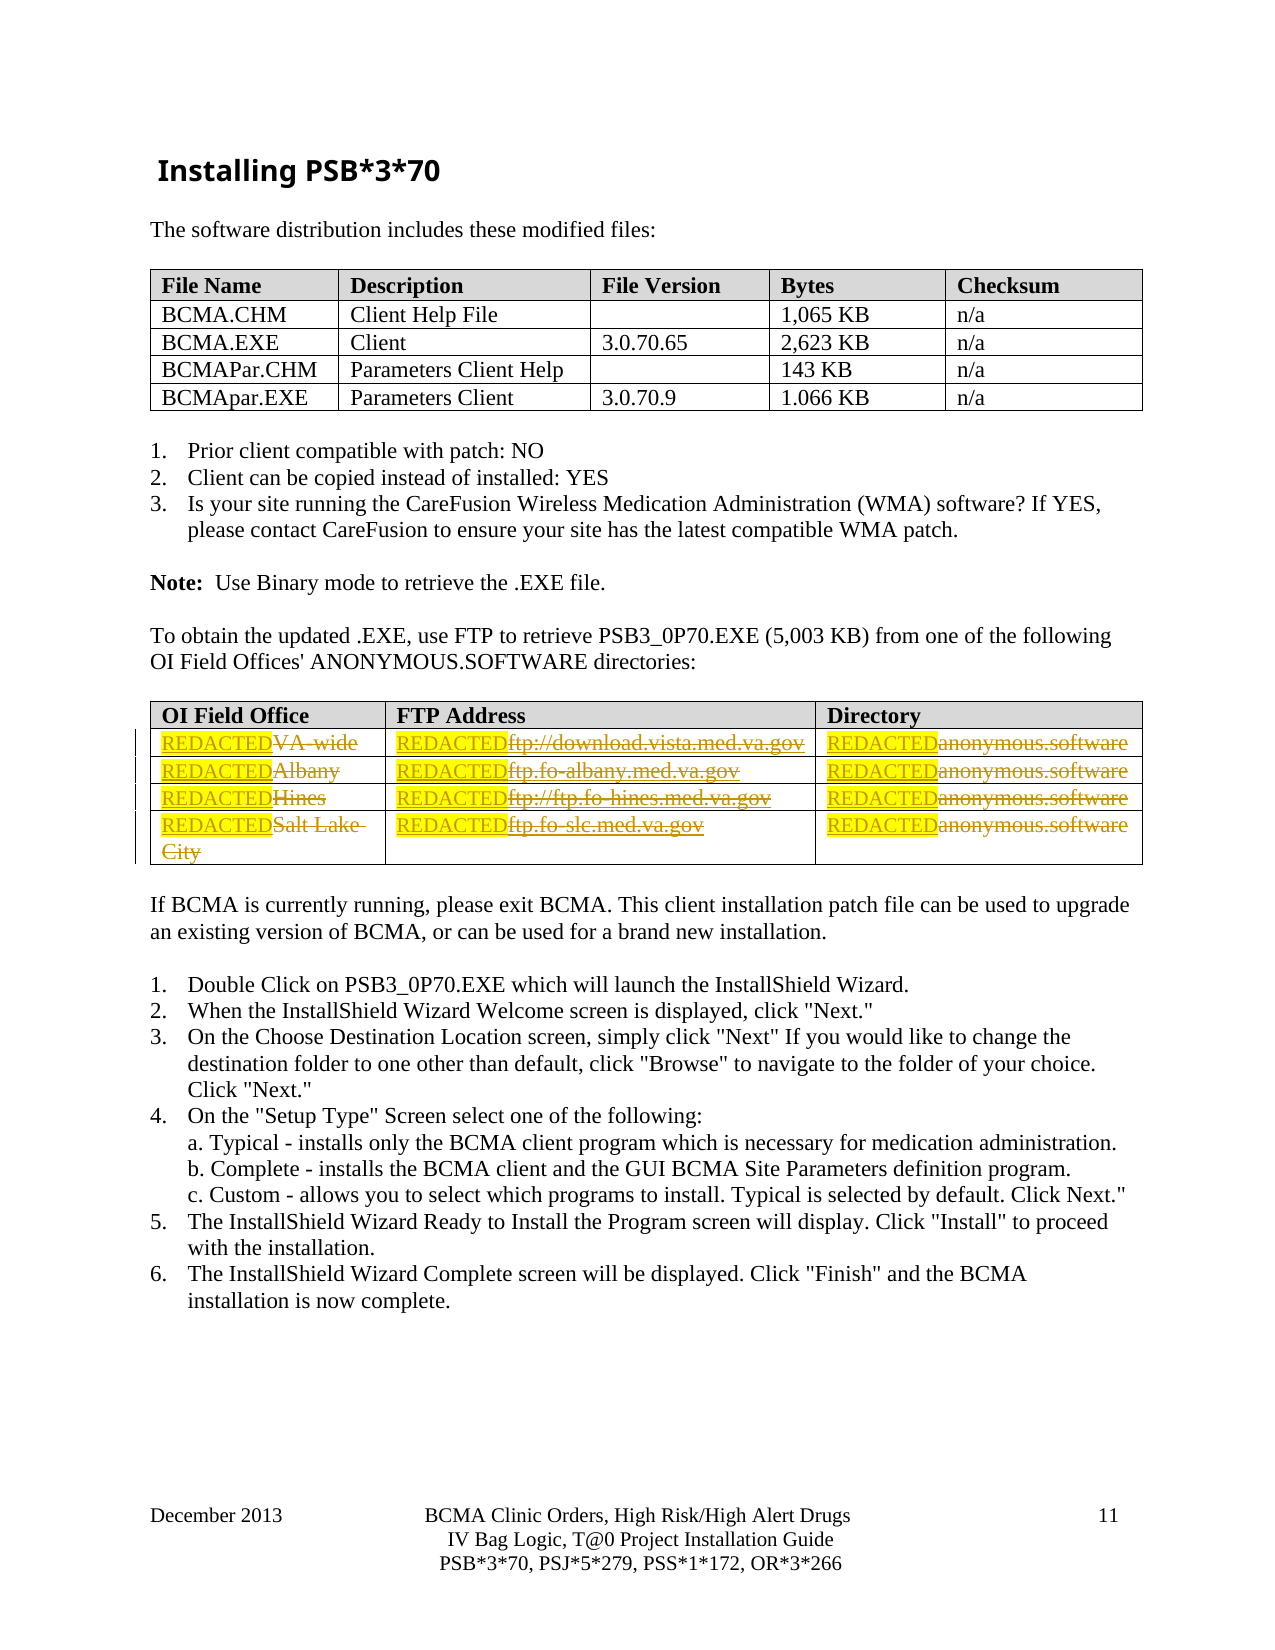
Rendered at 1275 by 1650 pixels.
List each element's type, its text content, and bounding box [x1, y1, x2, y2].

table_cell 1.066 KB [770, 384, 945, 410]
text The software distribution includes these modified files: [150, 216, 1131, 242]
table_cell [386, 811, 815, 864]
table_header OI Field Office [151, 702, 385, 728]
table_cell 1,065 KB [770, 301, 945, 328]
table_cell [151, 729, 385, 756]
table_cell BCMAPar.CHM [151, 356, 338, 382]
table_cell Client Help File [339, 301, 590, 328]
table_cell [816, 811, 1142, 864]
table_header Description [339, 270, 590, 300]
text Note: Use Binary mode to retrieve the .EXE file. [150, 569, 1131, 595]
table_cell [151, 784, 385, 810]
table_cell [816, 784, 1142, 810]
text c. Custom - allows you to select which programs to install. Typical is selected by default. Click Next." [150, 1181, 1131, 1208]
table_header File Name [151, 270, 338, 300]
table_cell [386, 729, 815, 756]
text To obtain the updated .EXE, use FTP to retrieve PSB3_0P70.EXE (5,003 KB) from one of the following OI Field Offices' ANONYMOUS.SOFTWARE directories: [150, 622, 1131, 674]
table_cell Parameters Client Help [339, 356, 590, 382]
table_cell Client [339, 329, 590, 355]
list The InstallShield Wizard Ready to Install the Program screen will display. Click "Install" to proceed with the installation. [150, 1208, 1131, 1261]
text If BCMA is currently running, please exit BCMA. This client installation patch file can be used to upgrade an existing version of BCMA, or can be used for a brand new installation. [150, 892, 1131, 944]
table_cell [151, 757, 385, 783]
table_cell BCMA.EXE [151, 329, 338, 355]
table_cell BCMA.CHM [151, 301, 338, 328]
table_header Directory [816, 702, 1142, 728]
table_cell [816, 729, 1142, 756]
list On the Choose Destination Location screen, simply click "Next" If you would like to change the destination folder to one other than default, click "Browse" to navigate to the folder of your choice. Click "Next." [150, 1023, 1131, 1102]
table_cell [816, 757, 1142, 783]
table_cell n/a [946, 301, 1142, 328]
list The InstallShield Wizard Complete screen will be displayed. Click "Finish" and the BCMA installation is now complete. [150, 1261, 1131, 1313]
text a. Typical - installs only the BCMA client program which is necessary for medication administration. [150, 1129, 1131, 1155]
list Is your site running the CareFusion Wireless Medication Administration (WMA) software? If YES, please contact CareFusion to ensure your site has the latest compatible WMA patch. [150, 490, 1131, 543]
list On the "Setup Type" Screen select one of the following: [150, 1102, 1131, 1129]
table_cell [386, 784, 815, 810]
list Client can be copied instead of installed: YES [150, 464, 1131, 490]
table_cell 3.0.70.65 [591, 329, 769, 355]
table_header Bytes [770, 270, 945, 300]
table_header Checksum [946, 270, 1142, 300]
table_cell n/a [946, 356, 1142, 382]
table_cell [591, 356, 769, 382]
table_cell Parameters Client [339, 384, 590, 410]
table_cell 143 KB [770, 356, 945, 382]
table_cell n/a [946, 329, 1142, 355]
table_cell [151, 811, 385, 864]
table_cell [386, 757, 815, 783]
subtitle Installing PSB*3*70 [150, 150, 1131, 190]
table_cell 2,623 KB [770, 329, 945, 355]
list Prior client compatible with patch: NO [150, 437, 1131, 464]
table_header FTP Address [386, 702, 815, 728]
table_cell n/a [946, 384, 1142, 410]
table_cell 3.0.70.9 [591, 384, 769, 410]
list Double Click on PSB3_0P70.EXE which will launch the InstallShield Wizard. [150, 971, 1131, 997]
text b. Complete - installs the BCMA client and the GUI BCMA Site Parameters definition program. [150, 1155, 1131, 1181]
table_cell [591, 301, 769, 328]
table_header File Version [591, 270, 769, 300]
list When the InstallShield Wizard Welcome screen is displayed, click "Next." [150, 997, 1131, 1023]
table_cell BCMApar.EXE [151, 384, 338, 410]
